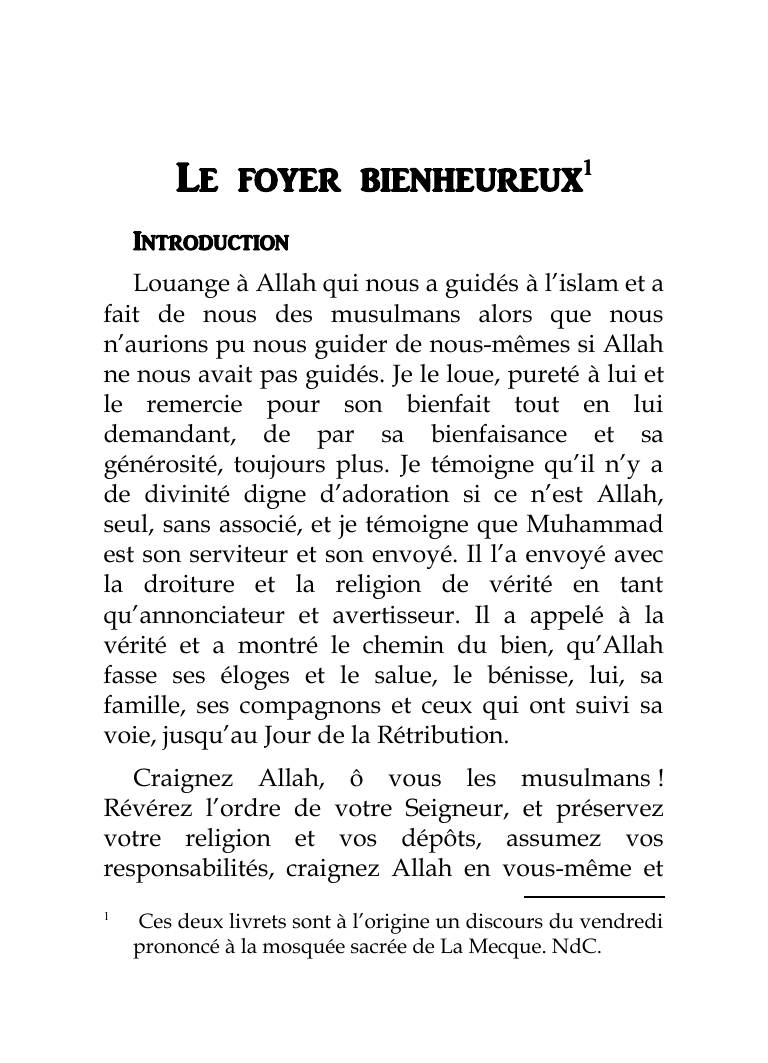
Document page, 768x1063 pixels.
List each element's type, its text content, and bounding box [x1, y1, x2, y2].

subtitle Introduction [103, 226, 664, 256]
text Louange à Allah qui nous a guidés à l’islam et a fait de nous des musulmans alors que nous n’aurions pu nous guider de nous-mêmes si Allah ne nous avait pas guidés. Je le loue, pureté à lui et le remercie pour son bienfait tout en lui demandant, de par sa bienfaisance et sa générosité, toujours plus. Je témoigne qu’il n’y a de divinité digne d’adoration si ce n’est Allah, seul, sans associé, et je témoigne que Muhammad est son serviteur et son envoyé. Il l’a envoyé avec la droiture et la religion de vérité en tant qu’annonciateur et avertisseur. Il a appelé à la vérité et a montré le chemin du bien, qu’Allah fasse ses éloges et le salue, le bénisse, lui, sa famille, ses compagnons et ceux qui ont suivi sa voie, jusqu’au Jour de [103, 269, 664, 750]
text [103, 763, 664, 883]
subtitle Le foyer bienheureux [103, 154, 664, 201]
